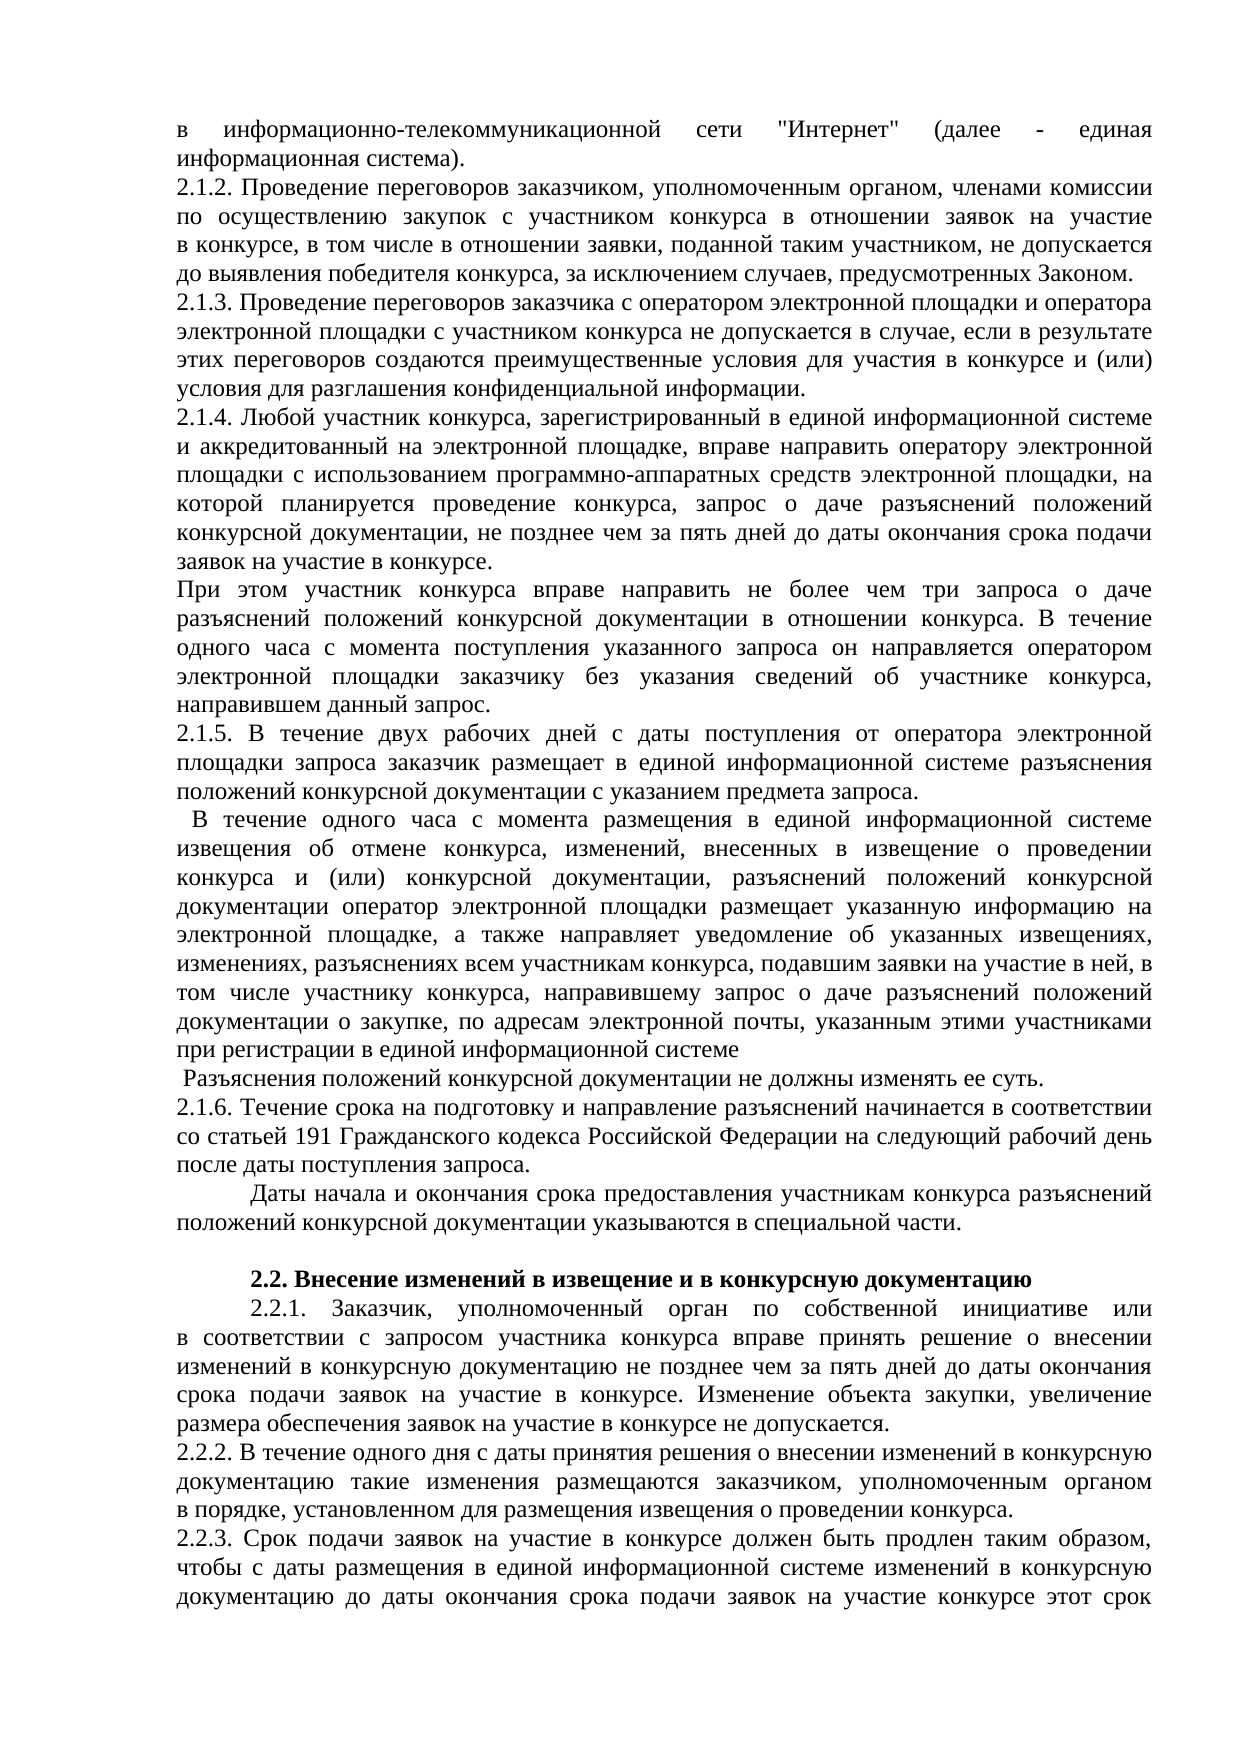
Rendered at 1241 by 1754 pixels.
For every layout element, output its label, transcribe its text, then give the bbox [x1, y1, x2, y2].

text 2.1.4. Любой участник конкурса, зарегистрированный в единой информационной системе и аккредитованный на электронной площадке, вправе направить оператору электронной площадки с использованием программно-аппаратных средств электронной площадки, на которой планируется проведение конкурса, запрос о даче разъяснений положений конкурсной документации, не позднее чем за пять дней до даты окончания срока подачи заявок на участие в конкурсе. [176, 402, 1153, 574]
text 2.1.2. Проведение переговоров заказчиком, уполномоченным органом, членами комиссии по осуществлению закупок с участником конкурса в отношении заявок на участие в конкурсе, в том числе в отношении заявки, поданной таким участником, не допускается до выявления победителя конкурса, за исключением случаев, предусмотренных Законом. [176, 172, 1153, 287]
text 2.2.1. Заказчик, уполномоченный орган по собственной инициативе или в соответствии с запросом участника конкурса вправе принять решение о внесении изменений в конкурсную документацию не позднее чем за пять дней до даты окончания срока подачи заявок на участие в конкурсе. Изменение объекта закупки, увеличение размера обеспечения заявок на участие в конкурсе не допускается. [176, 1293, 1153, 1437]
text В течение одного часа с момента размещения в единой информационной системе извещения об отмене конкурса, изменений, внесенных в извещение о проведении конкурса и (или) конкурсной документации, разъяснений положений конкурсной документации оператор электронной площадки размещает указанную информацию на электронной площадке, а также направляет уведомление об указанных извещениях, изменениях, разъяснениях всем участникам конкурса, подавшим заявки на участие в ней, в том числе участнику конкурса, направившему запрос о даче разъяснений положений документации о закупке, по адресам электронной почты, указанным этими участниками при регистрации в единой информационной системе [176, 804, 1153, 1063]
text 2.1.5. В течение двух рабочих дней с даты поступления от оператора электронной площадки запроса заказчик размещает в единой информационной системе разъяснения положений конкурсной документации с указанием предмета запроса. [176, 718, 1153, 804]
text 2.1.3. Проведение переговоров заказчика с оператором электронной площадки и оператора электронной площадки с участником конкурса не допускается в случае, если в результате этих переговоров создаются преимущественные условия для участия в конкурсе и (или) условия для разглашения конфиденциальной информации. [176, 287, 1153, 402]
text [176, 1523, 1153, 1609]
text 2.1.6. Течение срока на подготовку и направление разъяснений начинается в соответствии со статьей 191 Гражданского кодекса Российской Федерации на следующий рабочий день после даты поступления запроса. [176, 1092, 1153, 1178]
text При этом участник конкурса вправе направить не более чем три запроса о даче разъяснений положений конкурсной документации в отношении конкурса. В течение одного часа с момента поступления указанного запроса он направляется оператором электронной площадки заказчику без указания сведений об участнике конкурса, направившем данный запрос. [176, 574, 1153, 718]
text Разъяснения положений конкурсной документации не должны изменять ее суть. [176, 1063, 1153, 1092]
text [176, 114, 1153, 172]
text 2.2. Внесение изменений в извещение и в конкурсную документацию [176, 1264, 1153, 1293]
text 2.2.2. В течение одного дня с даты принятия решения о внесении изменений в конкурсную документацию такие изменения размещаются заказчиком, уполномоченным органом в порядке, установленном для размещения извещения о проведении конкурса. [176, 1437, 1153, 1523]
text Даты начала и окончания срока предоставления участникам конкурса разъяснений положений конкурсной документации указываются в специальной части. [176, 1178, 1153, 1236]
